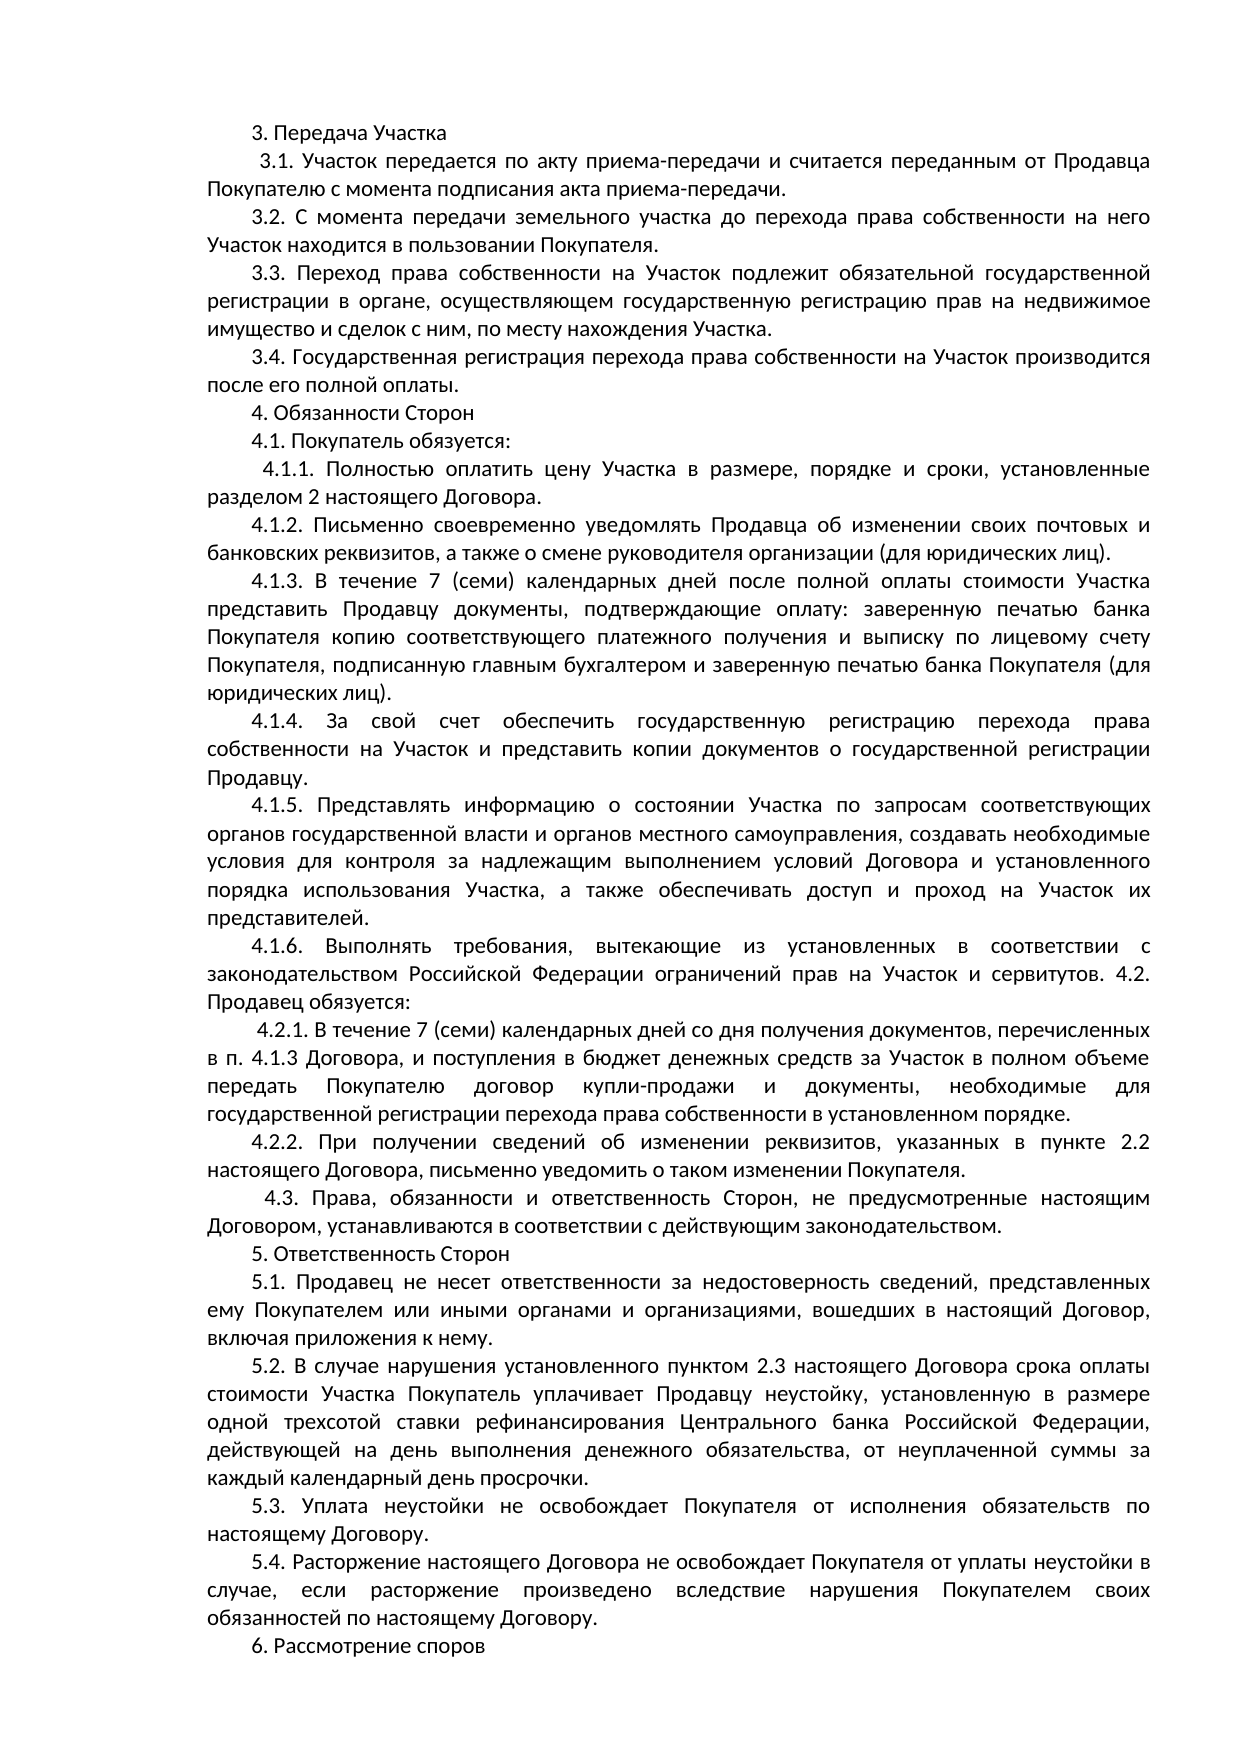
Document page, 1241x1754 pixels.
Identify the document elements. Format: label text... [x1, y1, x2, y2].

list 5.1. Продавец не несет ответственности за недостоверность сведений, представленных ему Покупателем или иными органами и организациями, вошедших в настоящий Договор, включая приложения к нему. [207, 1267, 1152, 1351]
list 3.3. Переход права собственности на Участок подлежит обязательной государственной регистрации в органе, осуществляющем государственную регистрацию прав на недвижимое имущество и сделок с ним, по месту нахождения Участка. [207, 258, 1152, 342]
list 5.4. Расторжение настоящего Договора не освобождает Покупателя от уплаты неустойки в случае, если расторжение произведено вследствие нарушения Покупателем своих обязанностей по настоящему Договору. [207, 1547, 1152, 1631]
list 4.2.2. При получении сведений об изменении реквизитов, указанных в пункте 2.2 настоящего Договора, письменно уведомить о таком изменении Покупателя. [207, 1127, 1152, 1183]
list 5. Ответственность Сторон [207, 1239, 1152, 1267]
list 5.2. В случае нарушения установленного пунктом 2.3 настоящего Договора срока оплаты стоимости Участка Покупатель уплачивает Продавцу неустойку, установленную в размере одной трехсотой ставки рефинансирования Центрального банка Российской Федерации, действующей на день выполнения денежного обязательства, от неуплаченной суммы за каждый календарный день просрочки. [207, 1351, 1152, 1491]
list 4.2.1. В течение 7 (семи) календарных дней со дня получения документов, перечисленных в п. 4.1.3 Договора, и поступления в бюджет денежных средств за Участок в полном объеме передать Покупателю договор купли-продажи и документы, необходимые для государственной регистрации перехода права собственности в установленном порядке. [207, 1015, 1152, 1127]
list 4.1.5. Представлять информацию о состоянии Участка по запросам соответствующих органов государственной власти и органов местного самоуправления, создавать необходимые условия для контроля за надлежащим выполнением условий Договора и установленного порядка использования Участка, а также обеспечивать доступ и проход на Участок их представителей. [207, 791, 1152, 931]
list 3. Передача Участка [207, 118, 1152, 146]
list 4.1. Покупатель обязуется: [207, 426, 1152, 454]
list 3.1. Участок передается по акту приема-передачи и считается переданным от Продавца Покупателю с момента подписания акта приема-передачи. [207, 146, 1152, 202]
list 4.3. Права, обязанности и ответственность Сторон, не предусмотренные настоящим Договором, устанавливаются в соответствии с действующим законодательством. [207, 1183, 1152, 1239]
list 4.1.3. В течение 7 (семи) календарных дней после полной оплаты стоимости Участка представить Продавцу документы, подтверждающие оплату: заверенную печатью банка Покупателя копию соответствующего платежного получения и выписку по лицевому счету Покупателя, подписанную главным бухгалтером и заверенную печатью банка Покупателя (для юридических лиц). [207, 566, 1152, 707]
list 5.3. Уплата неустойки не освобождает Покупателя от исполнения обязательств по настоящему Договору. [207, 1491, 1152, 1547]
list 6. Рассмотрение споров [207, 1631, 1152, 1659]
list 4.1.4. За свой счет обеспечить государственную регистрацию перехода права собственности на Участок и представить копии документов о государственной регистрации Продавцу. [207, 707, 1152, 791]
list 4.1.1. Полностью оплатить цену Участка в размере, порядке и сроки, установленные разделом 2 настоящего Договора. [207, 454, 1152, 510]
list 3.2. С момента передачи земельного участка до перехода права собственности на него Участок находится в пользовании Покупателя. [207, 202, 1152, 258]
list 3.4. Государственная регистрация перехода права собственности на Участок производится после его полной оплаты. [207, 342, 1152, 398]
list 4.1.2. Письменно своевременно уведомлять Продавца об изменении своих почтовых и банковских реквизитов, а также о смене руководителя организации (для юридических лиц). [207, 510, 1152, 566]
list 4. Обязанности Сторон [207, 398, 1152, 426]
list 4.1.6. Выполнять требования, вытекающие из установленных в соответствии с законодательством Российской Федерации ограничений прав на Участок и сервитутов. 4.2. Продавец обязуется: [207, 931, 1152, 1015]
